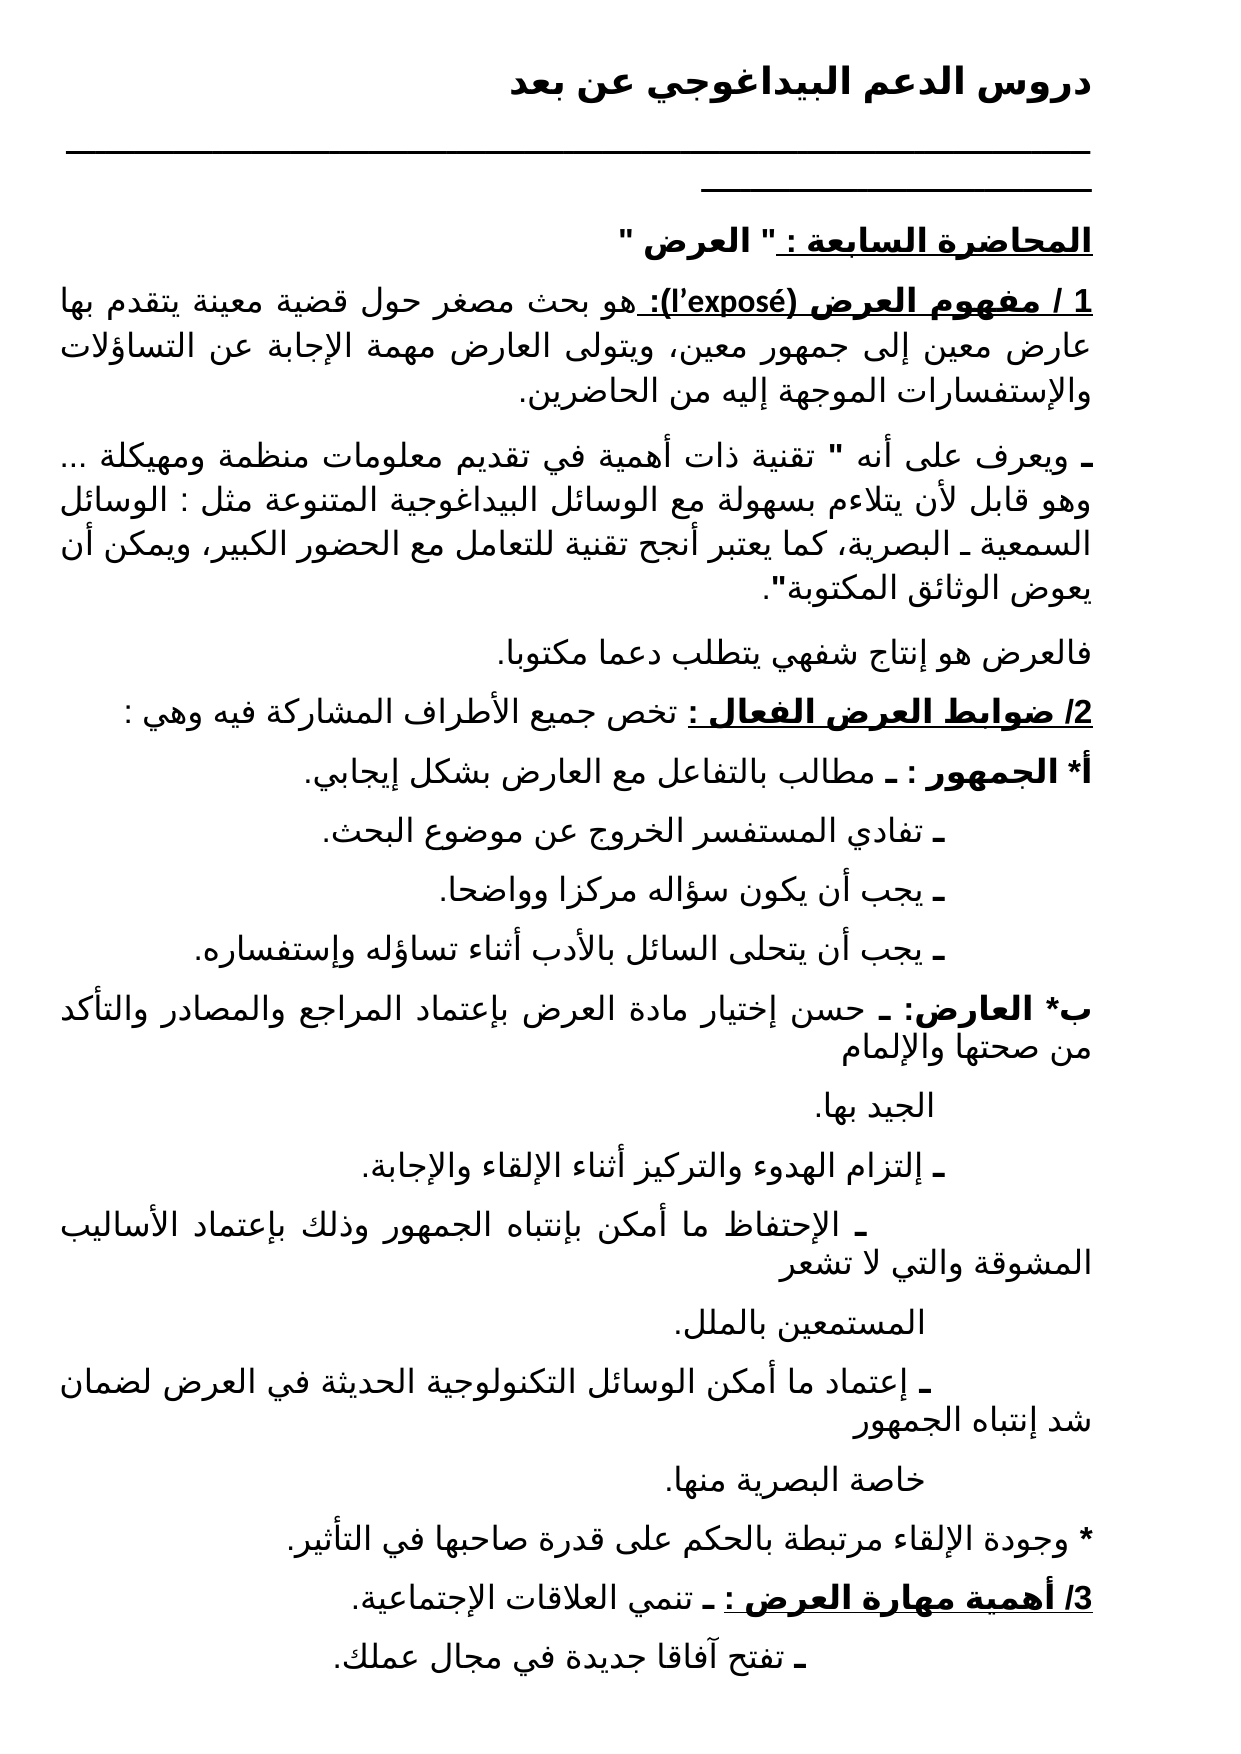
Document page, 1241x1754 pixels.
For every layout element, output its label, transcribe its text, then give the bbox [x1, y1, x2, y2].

text فالعرض هو إنتاج شفهي يتطلب دعما مكتوبا. [59, 633, 1092, 672]
text 2/ ضوابط العرض الفعال : تخص جميع الأطراف المشاركة فيه وهي : [59, 692, 1092, 731]
text أ* الجمهور : ـ مطالب بالتفاعل مع العارض بشكل إيجابي. [59, 752, 1092, 790]
text المستمعين بالملل. [59, 1303, 1092, 1341]
text الجيد بها. [59, 1086, 1092, 1125]
text دروس الدعم البيداغوجي عن بعد [59, 59, 1092, 102]
text المحاضرة السابعة : " العرض " [59, 221, 1092, 259]
text ـ إلتزام الهدوء والتركيز أثناء الإلقاء والإجابة. [59, 1146, 1092, 1184]
text خاصة البصرية منها. [59, 1460, 1092, 1498]
text 3/ أهمية مهارة العرض : ـ تنمي العلاقات الإجتماعية. [59, 1578, 1092, 1617]
text ـــــــــــــــــــــــــــــــــــــــــــــــــــــــــــــــــــــــــــــــــــــــــــــــــــــــــــــــــــــــــــــــــــــــــــــــــ [59, 123, 1092, 200]
text ـ تفتح آفاقا جديدة في مجال عملك. [59, 1637, 1092, 1676]
text ـ يجب أن يكون سؤاله مركزا وواضحا. [59, 870, 1092, 909]
text 1 / مفهوم العرض (l’exposé): هو بحث مصغر حول قضية معينة يتقدم بها عارض معين إلى جمهور معين، ويتولى العارض مهمة الإجابة عن التساؤلات والإستفسارات الموجهة إليه من الحاضرين. [59, 280, 1092, 409]
text ـ ويعرف على أنه " تقنية ذات أهمية في تقديم معلومات منظمة ومهيكلة ... وهو قابل لأن يتلاءم بسهولة مع الوسائل البيداغوجية المتنوعة مثل : الوسائل السمعية ـ البصرية، كما يعتبر أنجح تقنية للتعامل مع الحضور الكبير، ويمكن أن يعوض الوثائق المكتوبة". [59, 436, 1092, 607]
text ـ يجب أن يتحلى السائل بالأدب أثناء تساؤله وإستفساره. [59, 929, 1092, 968]
text ـ الإحتفاظ ما أمكن بإنتباه الجمهور وذلك بإعتماد الأساليب المشوقة والتي لا تشعر [59, 1205, 1092, 1282]
text * وجودة الإلقاء مرتبطة بالحكم على قدرة صاحبها في التأثير. [59, 1519, 1092, 1557]
text ب* العارض: ـ حسن إختيار مادة العرض بإعتماد المراجع والمصادر والتأكد من صحتها والإلمام [59, 989, 1092, 1066]
text ـ إعتماد ما أمكن الوسائل التكنولوجية الحديثة في العرض لضمان شد إنتباه الجمهور [59, 1362, 1092, 1439]
text ـ تفادي المستفسر الخروج عن موضوع البحث. [59, 811, 1092, 849]
